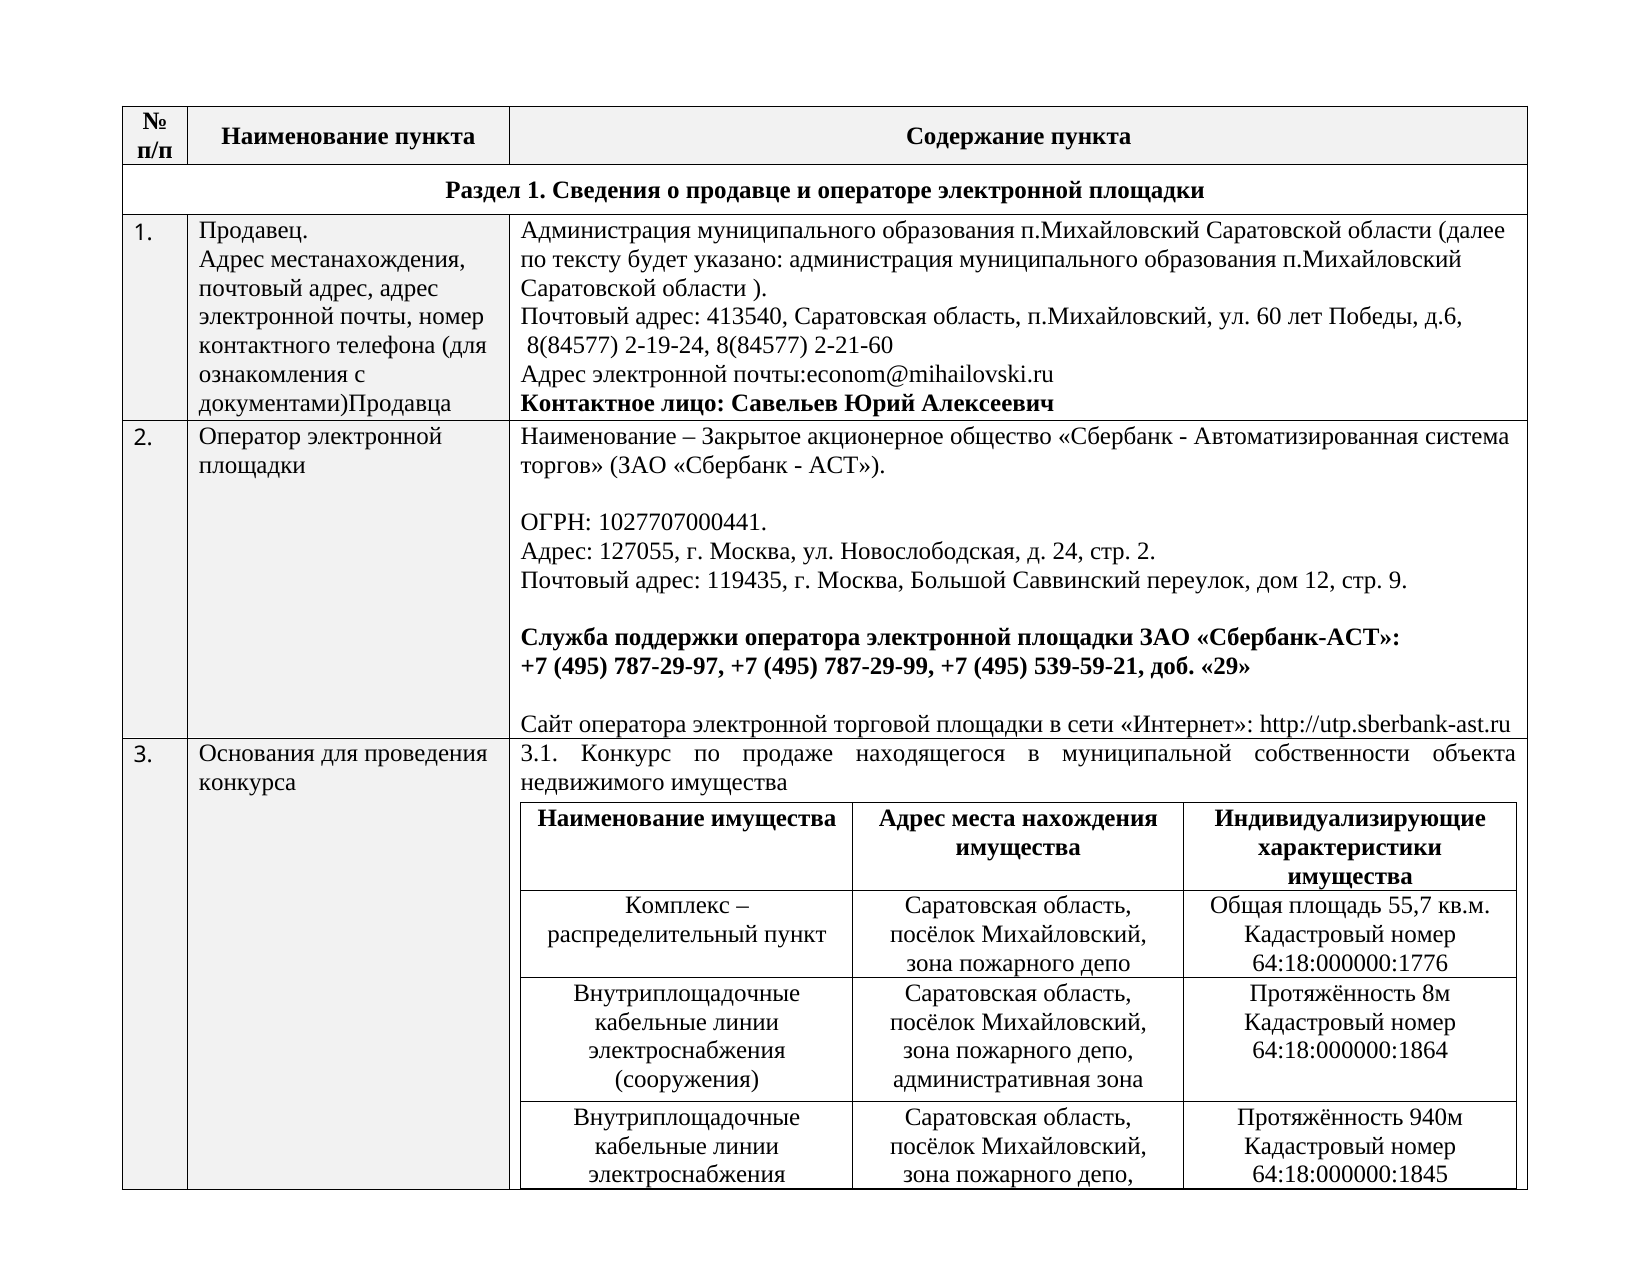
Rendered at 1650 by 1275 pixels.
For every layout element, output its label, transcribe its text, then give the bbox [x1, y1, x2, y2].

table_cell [510, 739, 1527, 1189]
table_cell Продавец. Адрес местанахождения, почтовый адрес, адрес электронной почты, номер контактного телефона (для ознакомления с документами)Продавца [188, 215, 509, 420]
table_header Содержание пункта [510, 107, 1527, 164]
table_cell Наименование – Закрытое акционерное общество «Сбербанк - Автоматизированная система торгов» (ЗАО «Сбербанк - АСТ»). ОГРН: 1027707000441. Адрес: 127055, г. Москва, ул. Новослободская, д. 24, стр. 2. Почтовый адрес: 119435, г. Москва, Большой Саввинский переулок, дом 12, стр. 9. Служба поддержки оператора электронной площадки ЗАО «Сбербанк-АСТ»: +7 (495) 787-29-97, +7 (495) 787-29-99, +7 (495) 539-59-21, доб. «29» Сайт оператора электронной торговой площадки в сети «Интернет»: http://utp.sberbank-ast.ru [510, 421, 1527, 737]
table_header № п/п [123, 107, 187, 164]
table_cell Оператор электронной площадки [188, 421, 509, 737]
table_header Наименование пункта [188, 107, 509, 164]
table_cell Администрация муниципального образования п.Михайловский Саратовской области (далее по тексту будет указано: администрация муниципального образования п.Михайловский Саратовской области ). Почтовый адрес: 413540, Саратовская область, п.Михайловский, ул. 60 лет Победы, д.6, 8(84577) 2-19-24, 8(84577) 2-21-60 Адрес электронной почты:econom@mihailovski.ru Контактное лицо: Савельев Юрий Алексеевич [510, 215, 1527, 420]
table_cell Раздел 1. Сведения о продавце и операторе электронной площадки [123, 165, 1527, 214]
table_cell [123, 739, 187, 1189]
table_cell [123, 421, 187, 737]
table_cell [188, 739, 509, 1189]
table_cell [123, 215, 187, 420]
